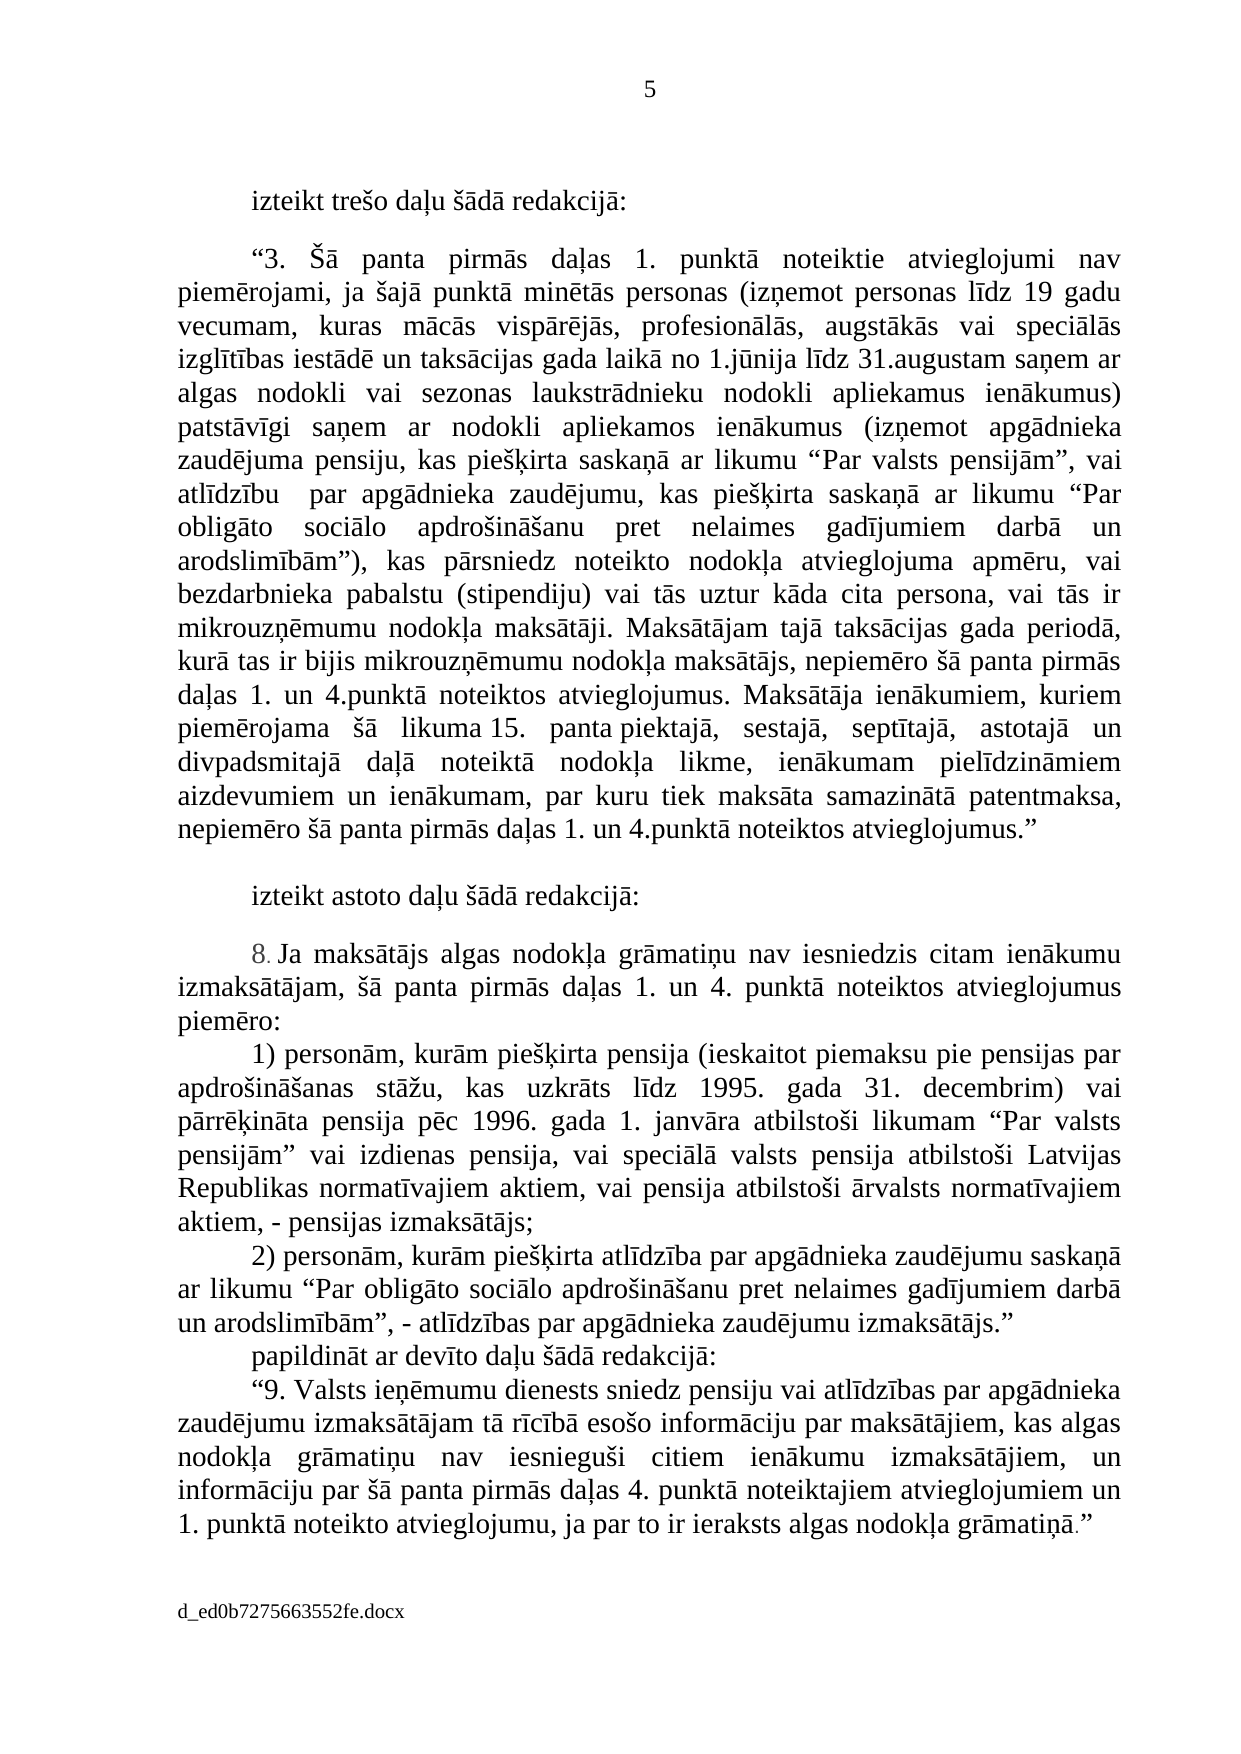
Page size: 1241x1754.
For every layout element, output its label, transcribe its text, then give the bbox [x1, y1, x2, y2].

text izteikt trešo daļu šādā redakcijā: [177, 183, 1122, 217]
text 1) personām, kurām piešķirta pensija (ieskaitot piemaksu pie pensijas par apdrošināšanas stāžu, kas uzkrāts līdz 1995. gada 31. decembrim) vai pārrēķināta pensija pēc 1996. gada 1. janvāra atbilstoši likumam “Par valsts pensijām” vai izdienas pensija, vai speciālā valsts pensija atbilstoši Latvijas Republikas normatīvajiem aktiem, vai pensija atbilstoši ārvalsts normatīvajiem aktiem, - pensijas izmaksātājs; [177, 1036, 1122, 1238]
text papildināt ar devīto daļu šādā redakcijā: [177, 1338, 1122, 1372]
text 8. Ja maksātājs algas nodokļa grāmatiņu nav iesniedzis citam ienākumu izmaksātājam, šā panta pirmās daļas 1. un 4. punktā noteiktos atvieglojumus piemēro: [177, 936, 1122, 1036]
text “9. Valsts ieņēmumu dienests sniedz pensiju vai atlīdzības par apgādnieka zaudējumu izmaksātājam tā rīcībā esošo informāciju par maksātājiem, kas algas nodokļa grāmatiņu nav iesnieguši citiem ienākumu izmaksātājiem, un informāciju par šā panta pirmās daļas 4. punktā noteiktajiem atvieglojumiem un 1. punktā noteikto atvieglojumu, ja par to ir ieraksts algas nodokļa grāmatiņā.” [177, 1372, 1122, 1539]
text 2) personām, kurām piešķirta atlīdzība par apgādnieka zaudējumu saskaņā ar likumu “Par obligāto sociālo apdrošināšanu pret nelaimes gadījumiem darbā un arodslimībām”, - atlīdzības par apgādnieka zaudējumu izmaksātājs.” [177, 1238, 1122, 1338]
text “3. Šā panta pirmās daļas 1. punktā noteiktie atvieglojumi nav piemērojami, ja šajā punktā minētās personas (izņemot personas līdz 19 gadu vecumam, kuras mācās vispārējās, profesionālās, augstākās vai speciālās izglītības iestādē un taksācijas gada laikā no 1.jūnija līdz 31.augustam saņem ar algas nodokli vai sezonas laukstrādnieku nodokli apliekamus ienākumus) patstāvīgi saņem ar nodokli apliekamos ienākumus (izņemot apgādnieka zaudējuma pensiju, kas piešķirta saskaņā ar likumu “Par valsts pensijām”, vai atlīdzību par apgādnieka zaudējumu, kas piešķirta saskaņā ar likumu “Par obligāto sociālo apdrošināšanu pret nelaimes gadījumiem darbā un arodslimībām”), kas pārsniedz noteikto nodokļa atvieglojuma apmēru, vai bezdarbnieka pabalstu (stipendiju) vai tās uztur kāda cita persona, vai tās ir mikrouzņēmumu nodokļa maksātāji. Maksātājam tajā taksācijas gada periodā, kurā tas ir bijis mikrouzņēmumu nodokļa maksātājs, nepiemēro šā panta pirmās daļas 1. un 4.punktā noteiktos atvieglojumus. Maksātāja ienākumiem, kuriem piemērojama šā likuma 15. panta piektajā, sestajā, septītajā, astotajā un divpadsmitajā daļā noteiktā nodokļa likme, ienākumam pielīdzināmiem aizdevumiem un ienākumam, par kuru tiek maksāta samazinātā patentmaksa, nepiemēro šā panta pirmās daļas 1. un 4.punktā noteiktos atvieglojumus.” [177, 241, 1122, 845]
text izteikt astoto daļu šādā redakcijā: [177, 878, 1122, 912]
